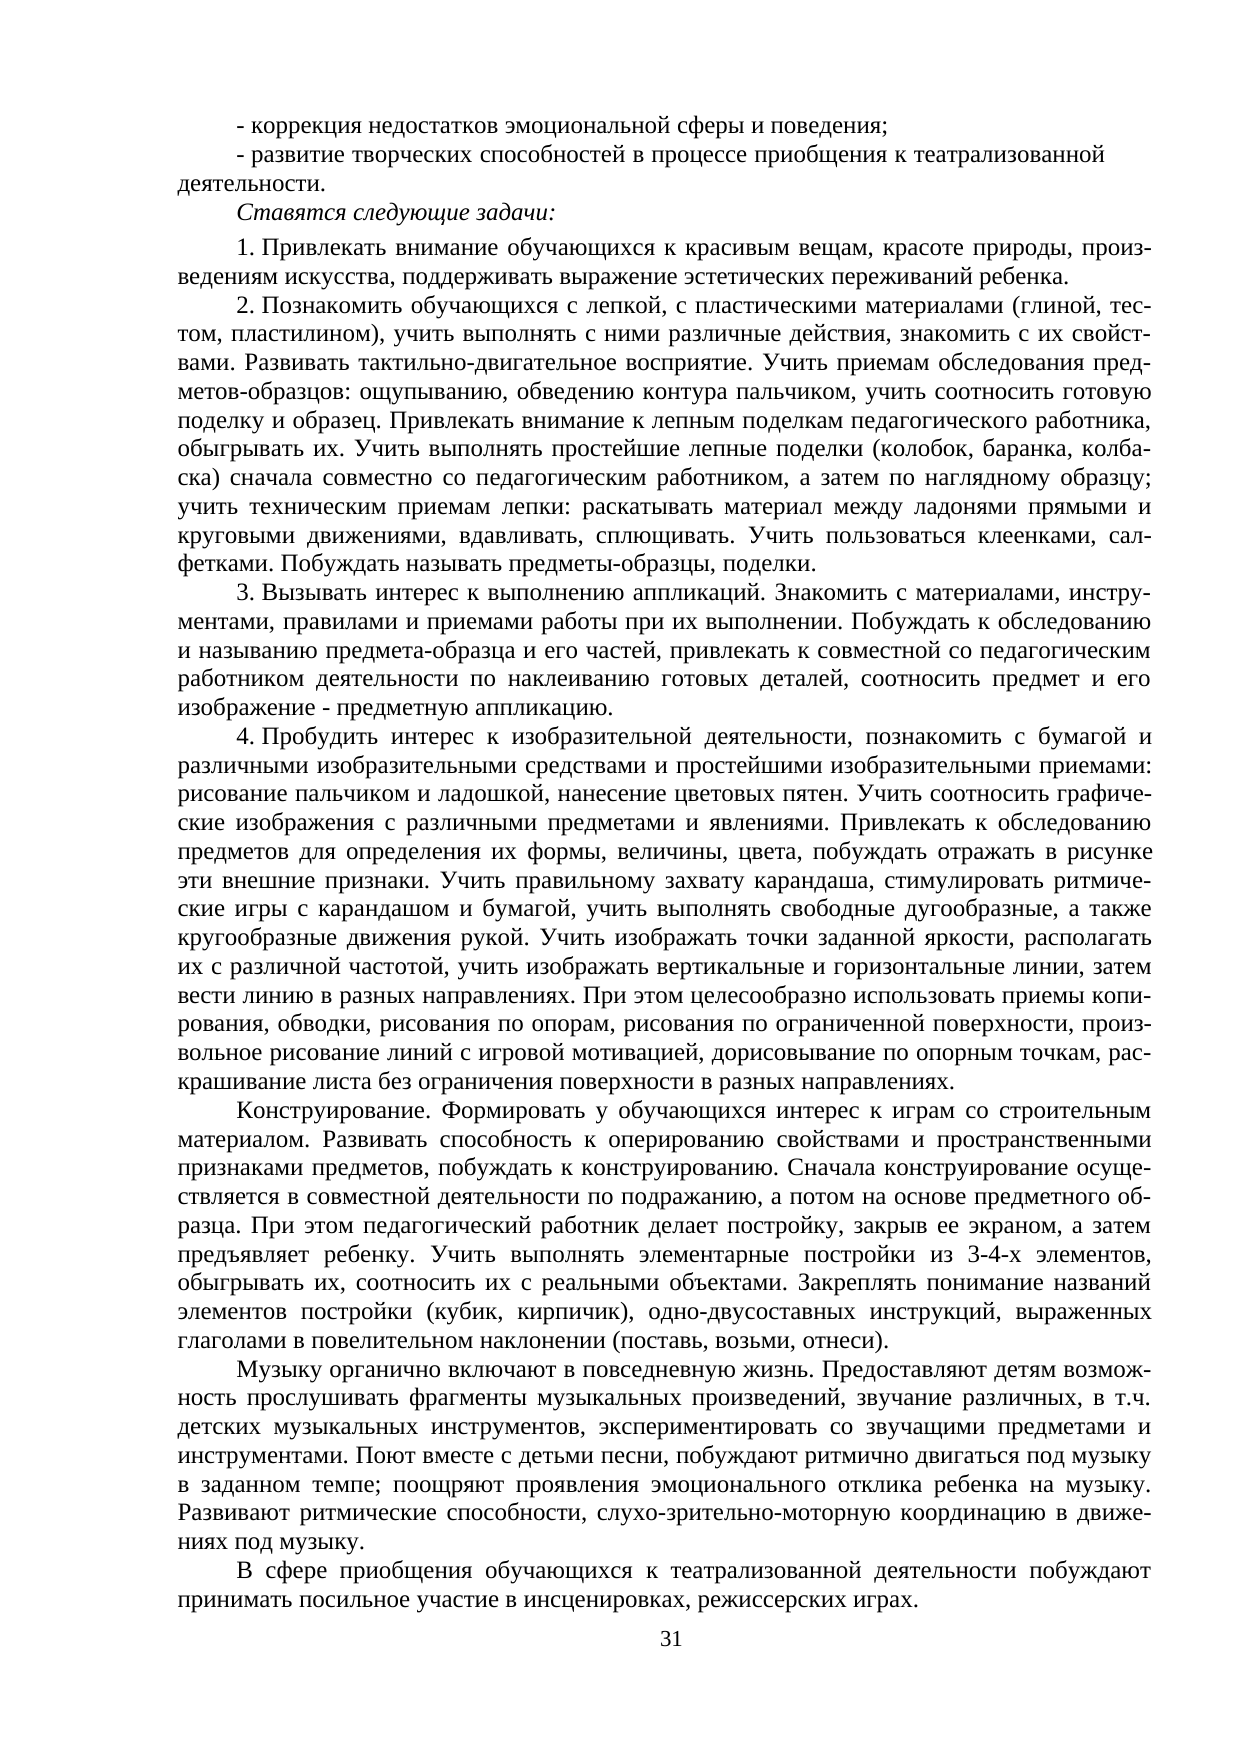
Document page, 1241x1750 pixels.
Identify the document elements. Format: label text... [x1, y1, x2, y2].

text Конструирование. Формировать у обучающихся интерес к играм со строительным материалом. Развивать способность к оперированию свойствами и пространственными признаками предметов, побуждать к конструированию. Сначала конструирование осуще- ствляется в совместной деятельности по подражанию, а потом на основе предметного об- разца. При этом педагогический работник делает постройку, закрыв ее экраном, а затем предъявляет ребенку. Учить выполнять элементарные постройки из 3-4-х элементов, обыгрывать их, соотносить их с реальными объектами. Закреплять понимание названий элементов постройки (кубик, кирпичик), одно-двусоставных инструкций, выраженных глаголами в повелительном наклонении (поставь, возьми, отнеси). [177, 1095, 1152, 1354]
list Пробудить интерес к изобразительной деятельности, познакомить с бумагой и различными изобразительными средствами и простейшими изобразительными приемами: рисование пальчиком и ладошкой, нанесение цветовых пятен. Учить соотносить графиче- ские изображения с различными предметами и явлениями. Привлекать к обследованию предметов для определения их формы, величины, цвета, побуждать отражать в рисунке эти внешние признаки. Учить правильному захвату карандаша, стимулировать ритмиче- ские игры с карандашом и бумагой, учить выполнять свободные дугообразные, а также кругообразные движения рукой. Учить изображать точки заданной яркости, располагать их с различной частотой, учить изображать вертикальные и горизонтальные линии, затем вести линию в разных направлениях. При этом целесообразно использовать приемы копи- рования, обводки, рисования по опорам, рисования по ограниченной поверхности, произ- вольное рисование линий с игровой мотивацией, дорисовывание по опорным точкам, рас- крашивание листа без ограничения поверхности в разных направлениях. [177, 721, 1153, 1095]
text Ставятся следующие задачи: [236, 197, 1198, 225]
list Привлекать внимание обучающихся к красивым вещам, красоте природы, произ- ведениям искусства, поддерживать выражение эстетических переживаний ребенка. [177, 232, 1153, 289]
list коррекция недостатков эмоциональной сферы и поведения; [236, 110, 1198, 139]
list Познакомить обучающихся с лепкой, с пластическими материалами (глиной, тес- том, пластилином), учить выполнять с ними различные действия, знакомить с их свойст- вами. Развивать тактильно-двигательное восприятие. Учить приемам обследования пред- метов-образцов: ощупыванию, обведению контура пальчиком, учить соотносить готовую поделку и образец. Привлекать внимание к лепным поделкам педагогического работника, обыгрывать их. Учить выполнять простейшие лепные поделки (колобок, баранка, колба- ска) сначала совместно со педагогическим работником, а затем по наглядному образцу; учить техническим приемам лепки: раскатывать материал между ладонями прямыми и круговыми движениями, вдавливать, сплющивать. Учить пользоваться клеенками, сал- фетками. Побуждать называть предметы-образцы, поделки. [177, 290, 1153, 577]
text Музыку органично включают в повседневную жизнь. Предоставляют детям возмож- ность прослушивать фрагменты музыкальных произведений, звучание различных, в т.ч. детских музыкальных инструментов, экспериментировать со звучащими предметами и инструментами. Поют вместе с детьми песни, побуждают ритмично двигаться под музыку в заданном темпе; поощряют проявления эмоционального отклика ребенка на музыку. Развивают ритмические способности, слухо-зрительно-моторную координацию в движе- ниях под музыку. [177, 1354, 1152, 1555]
text В сфере приобщения обучающихся к театрализованной деятельности побуждают принимать посильное участие в инсценировках, режиссерских играх. [177, 1555, 1151, 1612]
list Вызывать интерес к выполнению аппликаций. Знакомить с материалами, инстру- ментами, правилами и приемами работы при их выполнении. Побуждать к обследованию и называнию предмета-образца и его частей, привлекать к совместной со педагогическим работником деятельности по наклеиванию готовых деталей, соотносить предмет и его изображение - предметную аппликацию. [177, 577, 1152, 721]
list развитие творческих способностей в процессе приобщения к театрализованной деятельности. [177, 139, 1152, 197]
